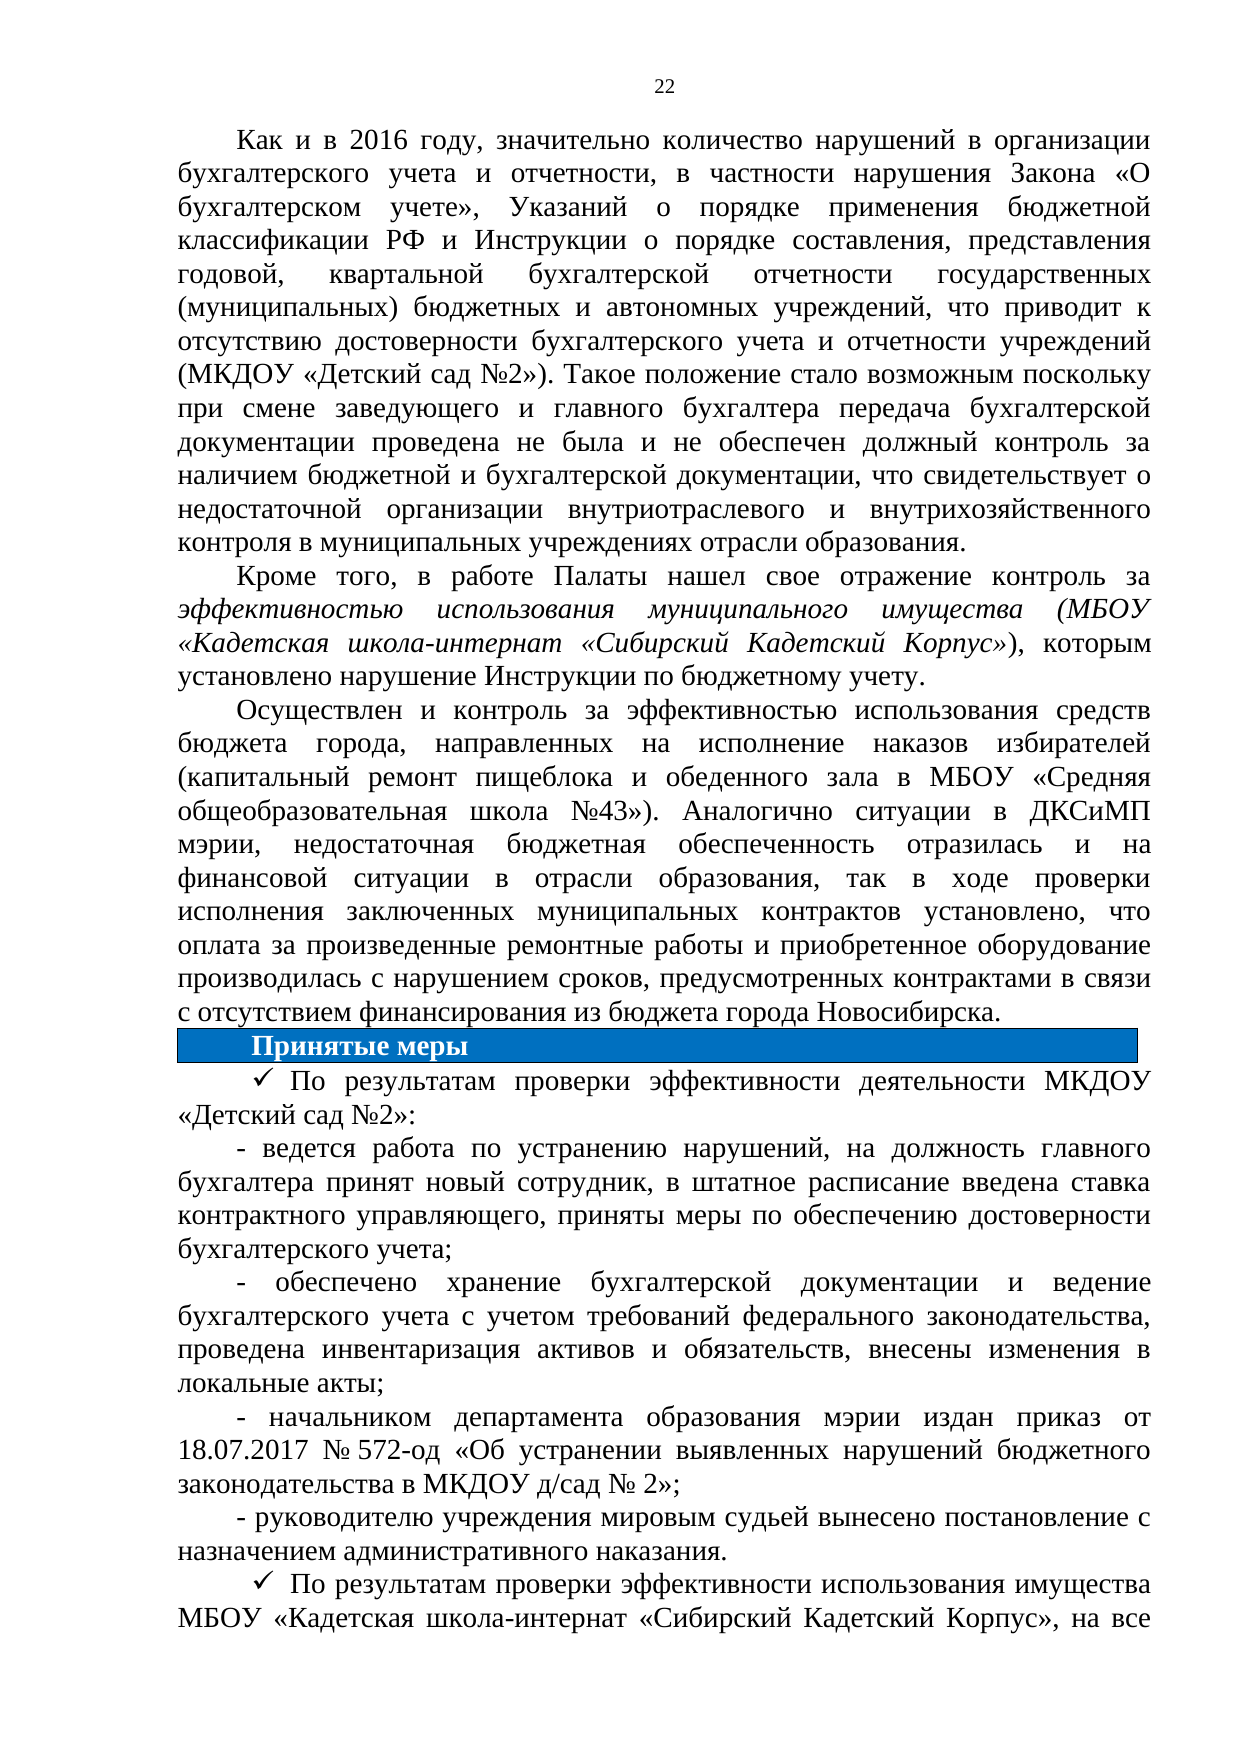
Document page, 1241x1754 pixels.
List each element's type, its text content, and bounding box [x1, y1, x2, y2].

list По результатам проверки эффективности деятельности МКДОУ «Детский сад №2»: [177, 1063, 1152, 1130]
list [177, 1566, 1152, 1633]
text - обеспечено хранение бухгалтерской документации и ведение бухгалтерского учета с учетом требований федерального законодательства, проведена инвентаризация активов и обязательств, внесены изменения в локальные акты; [177, 1264, 1152, 1399]
text - начальником департамента образования мэрии издан приказ от 18.07.2017 № 572-од «Об устранении выявленных нарушений бюджетного законодательства в МКДОУ д/сад № 2»; [177, 1399, 1152, 1499]
text Как и в 2016 году, значительно количество нарушений в организации бухгалтерского учета и отчетности, в частности нарушения Закона «О бухгалтерском учете», Указаний о порядке применения бюджетной классификации РФ и Инструкции о порядке составления, представления годовой, квартальной бухгалтерской отчетности государственных (муниципальных) бюджетных и автономных учреждений, что приводит к отсутствию достоверности бухгалтерского учета и отчетности учреждений (МКДОУ «Детский сад №2»). Такое положение стало возможным поскольку при смене заведующего и главного бухгалтера передача бухгалтерской документации проведена не была и не обеспечен должный контроль за наличием бюджетной и бухгалтерской документации, что свидетельствует о недостаточной организации внутриотраслевого и внутрихозяйственного контроля в муниципальных учреждениях отрасли образования. [177, 122, 1152, 558]
text Кроме того, в работе Палаты нашел свое отражение контроль за эффективностью использования муниципального имущества (МБОУ «Кадетская школа-интернат «Сибирский Кадетский Корпус»), которым установлено нарушение Инструкции по бюджетному учету. [177, 558, 1152, 692]
text - руководителю учреждения мировым судьей вынесено постановление с назначением административного наказания. [177, 1499, 1152, 1566]
table_header Принятые меры [178, 1029, 1137, 1062]
text Осуществлен и контроль за эффективностью использования средств бюджета города, направленных на исполнение наказов избирателей (капитальный ремонт пищеблока и обеденного зала в МБОУ «Средняя общеобразовательная школа №43»). Аналогично ситуации в ДКСиМП мэрии, недостаточная бюджетная обеспеченность отразилась и на финансовой ситуации в отрасли образования, так в ходе проверки исполнения заключенных муниципальных контрактов установлено, что оплата за произведенные ремонтные работы и приобретенное оборудование производилась с нарушением сроков, предусмотренных контрактами в связи с отсутствием финансирования из бюджета города Новосибирска. [177, 692, 1152, 1027]
text - ведется работа по устранению нарушений, на должность главного бухгалтера принят новый сотрудник, в штатное расписание введена ставка контрактного управляющего, приняты меры по обеспечению достоверности бухгалтерского учета; [177, 1130, 1152, 1264]
